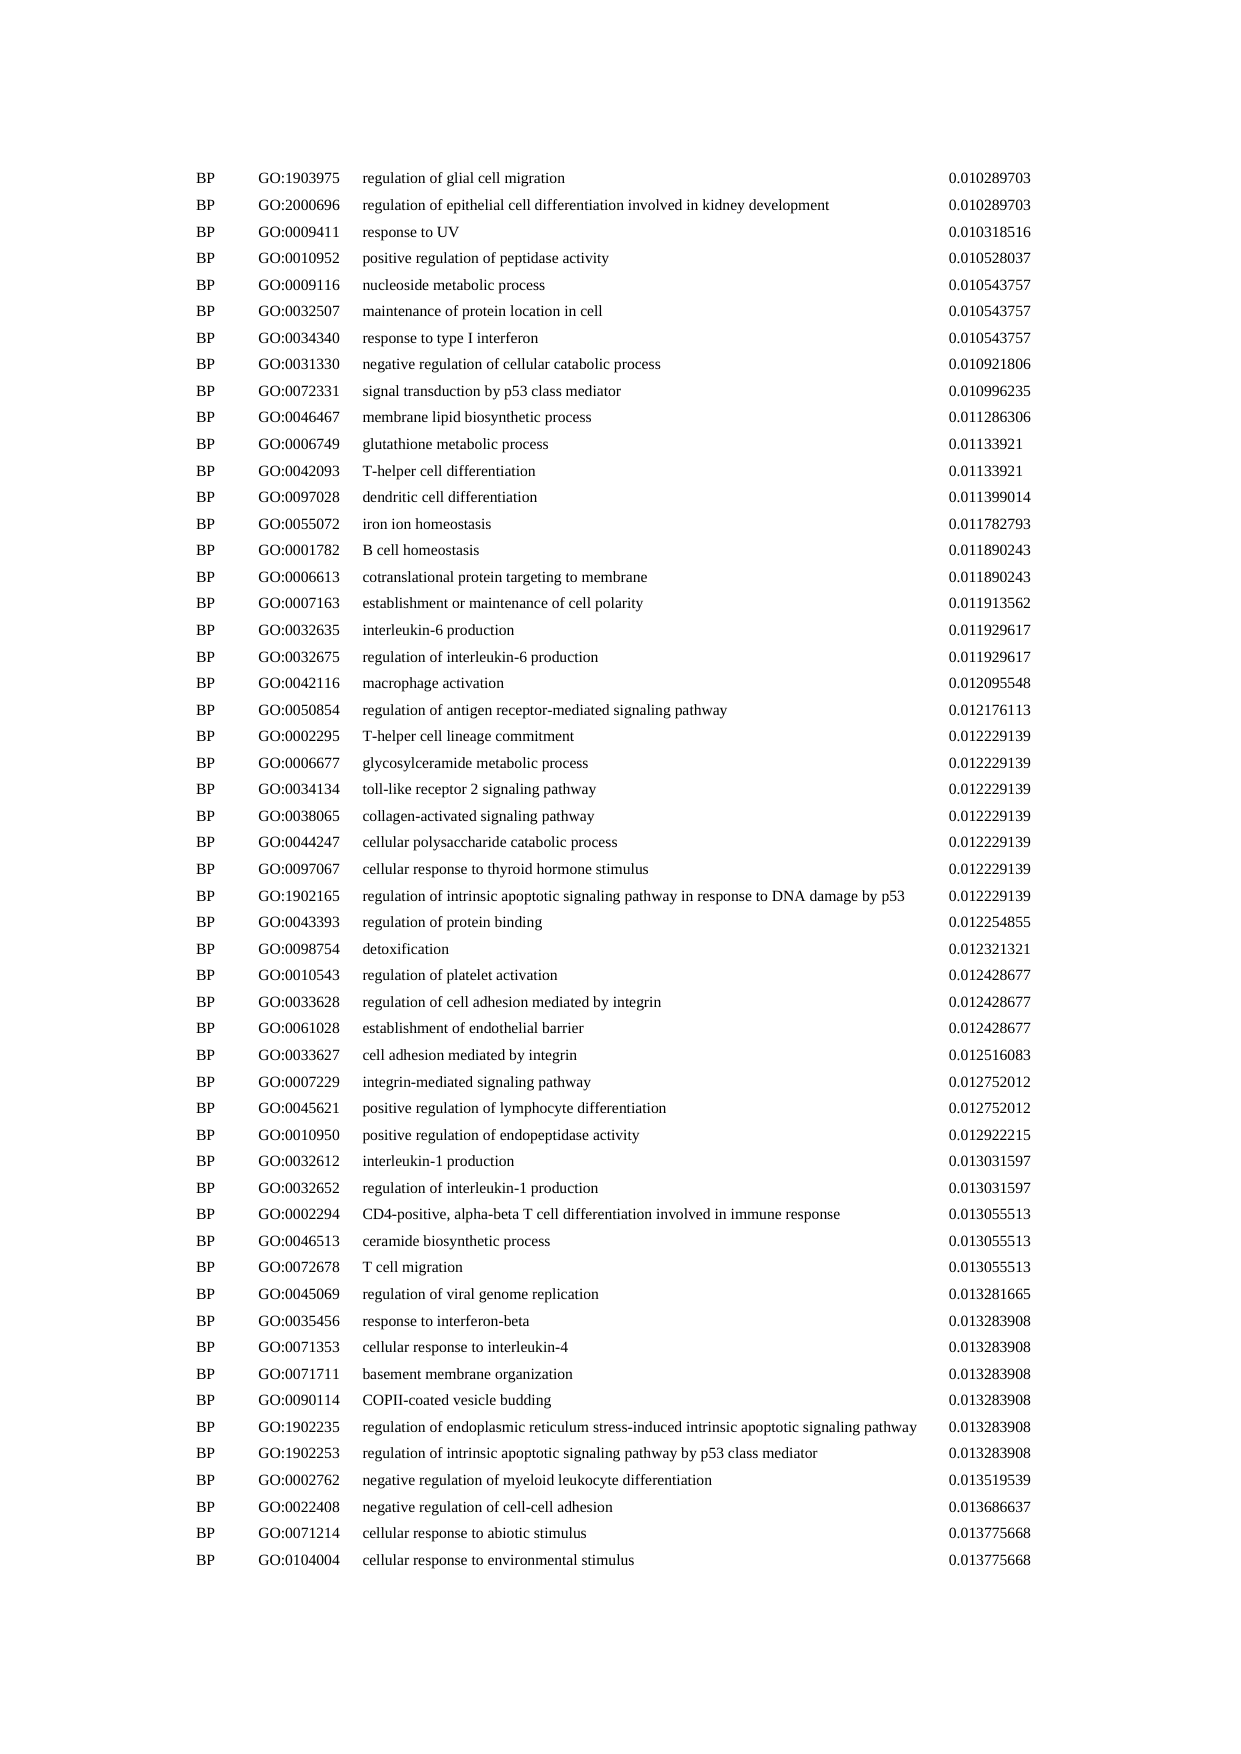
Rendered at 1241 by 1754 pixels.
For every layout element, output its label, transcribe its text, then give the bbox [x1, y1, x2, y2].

table_cell GO:0002295 [247, 720, 351, 746]
table_cell GO:0001782 [247, 534, 351, 560]
table_cell 0.013283908 [938, 1437, 1056, 1463]
table_cell GO:1902165 [247, 879, 351, 906]
table_cell BP [185, 800, 247, 826]
table_cell 0.011399014 [938, 481, 1056, 507]
table_cell regulation of antigen receptor-mediated signaling pathway [351, 693, 937, 720]
table_cell GO:0006677 [247, 746, 351, 773]
table_cell positive regulation of peptidase activity [351, 242, 937, 268]
table_cell GO:0104004 [247, 1543, 351, 1570]
table_cell BP [185, 1357, 247, 1384]
table_cell BP [185, 507, 247, 534]
table_cell glycosylceramide metabolic process [351, 746, 937, 773]
table_cell BP [185, 1304, 247, 1331]
table_cell BP [185, 1437, 247, 1463]
table_cell 0.012229139 [938, 773, 1056, 799]
table_cell BP [185, 242, 247, 268]
table_cell BP [185, 1065, 247, 1092]
table_cell 0.012229139 [938, 879, 1056, 906]
table_cell integrin-mediated signaling pathway [351, 1065, 937, 1092]
table_cell 0.010289703 [938, 189, 1056, 215]
table_cell BP [185, 1278, 247, 1304]
table_cell BP [185, 587, 247, 613]
table_cell 0.013055513 [938, 1251, 1056, 1278]
table_cell GO:0097028 [247, 481, 351, 507]
table_cell nucleoside metabolic process [351, 268, 937, 295]
table_cell ceramide biosynthetic process [351, 1225, 937, 1251]
table_cell negative regulation of cell-cell adhesion [351, 1490, 937, 1517]
table_cell BP [185, 773, 247, 799]
table_cell cellular response to environmental stimulus [351, 1543, 937, 1570]
table_cell BP [185, 1118, 247, 1145]
table_cell negative regulation of myeloid leukocyte differentiation [351, 1464, 937, 1490]
table_cell GO:0034340 [247, 321, 351, 348]
table_cell macrophage activation [351, 667, 937, 693]
table_cell 0.013775668 [938, 1543, 1056, 1570]
table_cell 0.012922215 [938, 1118, 1056, 1145]
table_cell GO:1903975 [247, 162, 351, 188]
table_cell 0.011929617 [938, 640, 1056, 667]
table_cell BP [185, 1384, 247, 1410]
table_cell BP [185, 401, 247, 428]
table_cell BP [185, 534, 247, 560]
table_cell regulation of intrinsic apoptotic signaling pathway by p53 class mediator [351, 1437, 937, 1463]
table_cell BP [185, 693, 247, 720]
table_cell cellular response to abiotic stimulus [351, 1517, 937, 1543]
table_cell GO:0042093 [247, 454, 351, 481]
table_cell GO:0045621 [247, 1092, 351, 1118]
table_cell regulation of glial cell migration [351, 162, 937, 188]
table_cell GO:0044247 [247, 826, 351, 853]
table_cell 0.011929617 [938, 614, 1056, 640]
table_cell regulation of interleukin-6 production [351, 640, 937, 667]
table_cell 0.013281665 [938, 1278, 1056, 1304]
table_cell GO:0035456 [247, 1304, 351, 1331]
table_cell 0.012752012 [938, 1065, 1056, 1092]
table_cell 0.013055513 [938, 1225, 1056, 1251]
table_cell signal transduction by p53 class mediator [351, 375, 937, 401]
table_cell GO:0002762 [247, 1464, 351, 1490]
table_cell negative regulation of cellular catabolic process [351, 348, 937, 374]
table_cell BP [185, 1039, 247, 1065]
table_cell cellular response to thyroid hormone stimulus [351, 853, 937, 879]
table_cell T-helper cell differentiation [351, 454, 937, 481]
table_cell regulation of platelet activation [351, 959, 937, 985]
table_cell regulation of intrinsic apoptotic signaling pathway in response to DNA damage by p53 class mediator [351, 879, 937, 906]
table_cell cellular response to interleukin-4 [351, 1331, 937, 1357]
table_cell BP [185, 1012, 247, 1038]
table_cell GO:2000696 [247, 189, 351, 215]
table_cell GO:0007229 [247, 1065, 351, 1092]
table_cell GO:0071711 [247, 1357, 351, 1384]
table_cell 0.012229139 [938, 746, 1056, 773]
table_cell BP [185, 959, 247, 985]
table_cell 0.012428677 [938, 985, 1056, 1012]
table_cell GO:0032507 [247, 295, 351, 321]
table_cell CD4-positive, alpha-beta T cell differentiation involved in immune response [351, 1198, 937, 1224]
table_cell BP [185, 1517, 247, 1543]
table_cell BP [185, 879, 247, 906]
table_cell BP [185, 268, 247, 295]
table_cell 0.012229139 [938, 853, 1056, 879]
table_cell BP [185, 1198, 247, 1224]
table_cell BP [185, 667, 247, 693]
table_cell GO:0032675 [247, 640, 351, 667]
table_cell BP [185, 1145, 247, 1171]
table_cell BP [185, 321, 247, 348]
table_cell BP [185, 1464, 247, 1490]
table_cell B cell homeostasis [351, 534, 937, 560]
table_cell GO:1902235 [247, 1410, 351, 1437]
table_cell BP [185, 985, 247, 1012]
table_cell 0.013519539 [938, 1464, 1056, 1490]
table_cell GO:0055072 [247, 507, 351, 534]
table_cell interleukin-6 production [351, 614, 937, 640]
table_cell detoxification [351, 932, 937, 959]
table_cell 0.013055513 [938, 1198, 1056, 1224]
table_cell 0.012095548 [938, 667, 1056, 693]
table_cell GO:0032635 [247, 614, 351, 640]
table_cell BP [185, 853, 247, 879]
table_cell 0.011782793 [938, 507, 1056, 534]
table_cell GO:0043393 [247, 906, 351, 932]
table_cell BP [185, 560, 247, 587]
table_cell GO:0009411 [247, 215, 351, 242]
table_cell 0.010528037 [938, 242, 1056, 268]
table_cell GO:0033628 [247, 985, 351, 1012]
table_cell 0.013775668 [938, 1517, 1056, 1543]
table_cell 0.012428677 [938, 1012, 1056, 1038]
table_cell 0.010543757 [938, 295, 1056, 321]
table_cell 0.012752012 [938, 1092, 1056, 1118]
table_cell GO:0050854 [247, 693, 351, 720]
table_cell toll-like receptor 2 signaling pathway [351, 773, 937, 799]
table_cell iron ion homeostasis [351, 507, 937, 534]
table_cell cell adhesion mediated by integrin [351, 1039, 937, 1065]
table_cell cotranslational protein targeting to membrane [351, 560, 937, 587]
table_cell 0.011286306 [938, 401, 1056, 428]
table_cell BP [185, 1251, 247, 1278]
table_cell GO:0022408 [247, 1490, 351, 1517]
table_cell BP [185, 1410, 247, 1437]
table_cell BP [185, 1331, 247, 1357]
table_cell regulation of endoplasmic reticulum stress-induced intrinsic apoptotic signaling pathway [351, 1410, 937, 1437]
table_cell GO:0090114 [247, 1384, 351, 1410]
table_cell response to interferon-beta [351, 1304, 937, 1331]
table_cell GO:0071353 [247, 1331, 351, 1357]
table_cell positive regulation of endopeptidase activity [351, 1118, 937, 1145]
table_cell response to UV [351, 215, 937, 242]
table_cell BP [185, 614, 247, 640]
table_cell BP [185, 906, 247, 932]
table_cell regulation of viral genome replication [351, 1278, 937, 1304]
table_cell GO:0071214 [247, 1517, 351, 1543]
table_cell GO:0032652 [247, 1171, 351, 1198]
table_cell GO:0046467 [247, 401, 351, 428]
table_cell BP [185, 348, 247, 374]
table_cell GO:0034134 [247, 773, 351, 799]
table_cell 0.013686637 [938, 1490, 1056, 1517]
table_cell BP [185, 162, 247, 188]
table_cell GO:0072678 [247, 1251, 351, 1278]
table_cell BP [185, 1092, 247, 1118]
table_cell establishment of endothelial barrier [351, 1012, 937, 1038]
table_cell GO:0072331 [247, 375, 351, 401]
table_cell response to type I interferon [351, 321, 937, 348]
table_cell 0.013031597 [938, 1171, 1056, 1198]
table_cell 0.013031597 [938, 1145, 1056, 1171]
table_cell 0.01133921 [938, 428, 1056, 454]
table_cell BP [185, 375, 247, 401]
table_cell 0.013283908 [938, 1357, 1056, 1384]
table_cell BP [185, 428, 247, 454]
table_cell 0.011913562 [938, 587, 1056, 613]
table_cell 0.010543757 [938, 321, 1056, 348]
table_cell collagen-activated signaling pathway [351, 800, 937, 826]
table_cell GO:0006749 [247, 428, 351, 454]
table_cell 0.013283908 [938, 1410, 1056, 1437]
table_cell GO:0031330 [247, 348, 351, 374]
table_cell BP [185, 1171, 247, 1198]
table_cell BP [185, 215, 247, 242]
table_cell 0.01133921 [938, 454, 1056, 481]
table_cell BP [185, 1543, 247, 1570]
table_cell GO:0032612 [247, 1145, 351, 1171]
table_cell GO:0007163 [247, 587, 351, 613]
table_cell 0.010318516 [938, 215, 1056, 242]
table_cell BP [185, 720, 247, 746]
table_cell 0.012229139 [938, 826, 1056, 853]
table_cell BP [185, 1225, 247, 1251]
table_cell GO:0010950 [247, 1118, 351, 1145]
table_cell 0.010289703 [938, 162, 1056, 188]
table_cell 0.011890243 [938, 560, 1056, 587]
table_cell BP [185, 295, 247, 321]
table_cell 0.010996235 [938, 375, 1056, 401]
table_cell COPII-coated vesicle budding [351, 1384, 937, 1410]
table_cell T-helper cell lineage commitment [351, 720, 937, 746]
table_cell 0.012321321 [938, 932, 1056, 959]
table_cell 0.012176113 [938, 693, 1056, 720]
table_cell BP [185, 481, 247, 507]
table_cell 0.010921806 [938, 348, 1056, 374]
table_cell 0.010543757 [938, 268, 1056, 295]
table_cell 0.012516083 [938, 1039, 1056, 1065]
table_cell GO:0038065 [247, 800, 351, 826]
table_cell BP [185, 454, 247, 481]
table_cell GO:0045069 [247, 1278, 351, 1304]
table_cell GO:0061028 [247, 1012, 351, 1038]
table_cell 0.012428677 [938, 959, 1056, 985]
table_cell GO:0006613 [247, 560, 351, 587]
table_cell GO:0010952 [247, 242, 351, 268]
table_cell 0.012229139 [938, 720, 1056, 746]
table_cell GO:0033627 [247, 1039, 351, 1065]
table_cell GO:0097067 [247, 853, 351, 879]
table_cell BP [185, 189, 247, 215]
table_cell regulation of protein binding [351, 906, 937, 932]
table_cell positive regulation of lymphocyte differentiation [351, 1092, 937, 1118]
table_cell T cell migration [351, 1251, 937, 1278]
table_cell GO:0042116 [247, 667, 351, 693]
table_cell cellular polysaccharide catabolic process [351, 826, 937, 853]
table_cell dendritic cell differentiation [351, 481, 937, 507]
table_cell 0.011890243 [938, 534, 1056, 560]
table_cell GO:0009116 [247, 268, 351, 295]
table_cell BP [185, 826, 247, 853]
table_cell regulation of interleukin-1 production [351, 1171, 937, 1198]
table_cell 0.013283908 [938, 1304, 1056, 1331]
table_cell maintenance of protein location in cell [351, 295, 937, 321]
table_cell GO:1902253 [247, 1437, 351, 1463]
table_cell GO:0010543 [247, 959, 351, 985]
table_cell BP [185, 746, 247, 773]
table_cell BP [185, 932, 247, 959]
table_cell BP [185, 640, 247, 667]
table_cell regulation of epithelial cell differentiation involved in kidney development [351, 189, 937, 215]
table_cell regulation of cell adhesion mediated by integrin [351, 985, 937, 1012]
table_cell basement membrane organization [351, 1357, 937, 1384]
table_cell glutathione metabolic process [351, 428, 937, 454]
table_cell GO:0046513 [247, 1225, 351, 1251]
table_cell BP [185, 1490, 247, 1517]
table_cell establishment or maintenance of cell polarity [351, 587, 937, 613]
table_cell membrane lipid biosynthetic process [351, 401, 937, 428]
table_cell 0.013283908 [938, 1384, 1056, 1410]
table_cell 0.013283908 [938, 1331, 1056, 1357]
table_cell GO:0002294 [247, 1198, 351, 1224]
table_cell 0.012229139 [938, 800, 1056, 826]
table_cell 0.012254855 [938, 906, 1056, 932]
table_cell interleukin-1 production [351, 1145, 937, 1171]
table_cell GO:0098754 [247, 932, 351, 959]
